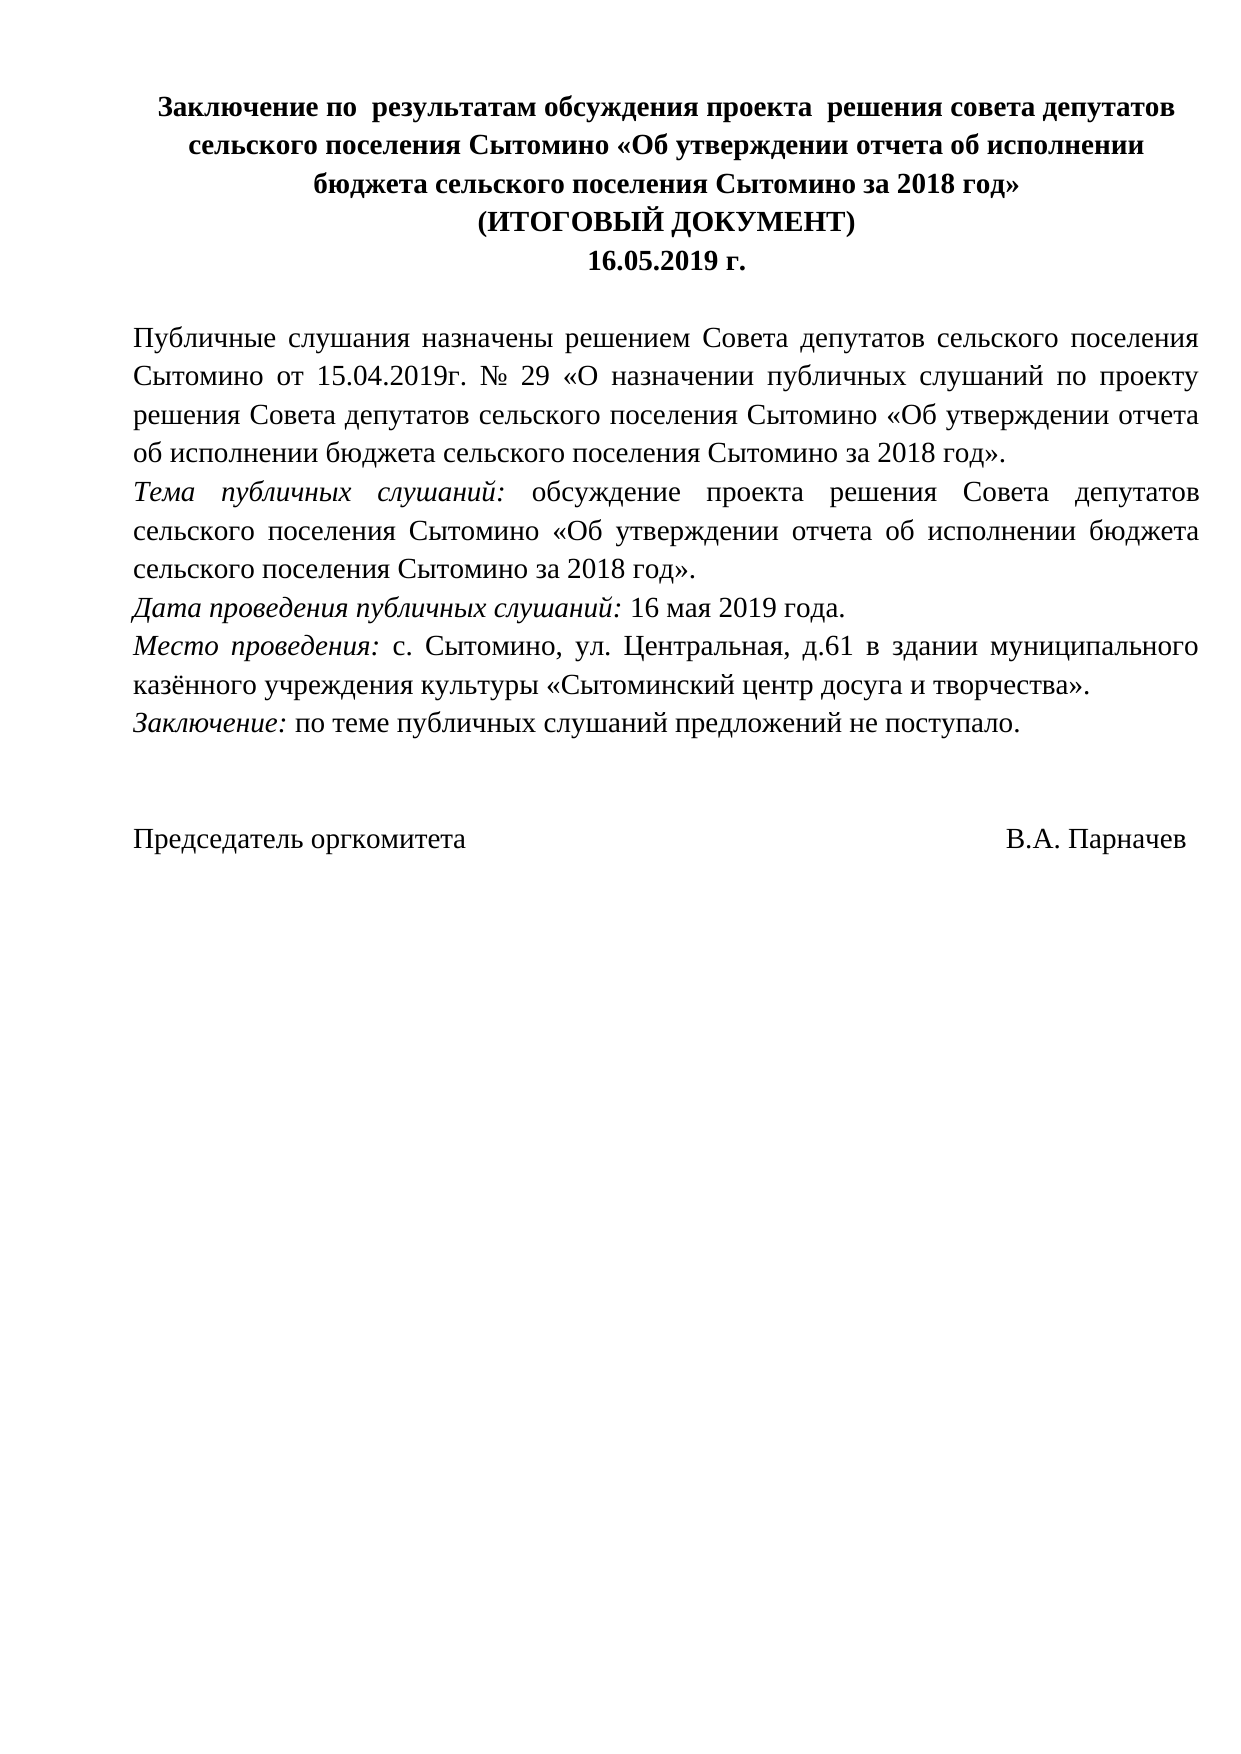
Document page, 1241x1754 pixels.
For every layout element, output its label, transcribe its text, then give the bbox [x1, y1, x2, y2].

text (ИТОГОВЫЙ ДОКУМЕНТ) [133, 204, 1200, 238]
text Заключение по результатам обсуждения проекта решения совета депутатов сельского поселения Сытомино «Об утверждении отчета об исполнении бюджета сельского поселения Сытомино за 2018 год» [133, 89, 1200, 199]
text 16.05.2019 г. [133, 243, 1200, 276]
text Председатель оргкомитета В.А. Парначев [133, 821, 1200, 854]
text Дата проведения публичных слушаний: 16 мая 2019 года. [133, 590, 1200, 623]
text Тема публичных слушаний: обсуждение проекта решения Совета депутатов сельского поселения Сытомино «Об утверждении отчета об исполнении бюджета сельского поселения Сытомино за 2018 год». [133, 474, 1200, 585]
text Место проведения: с. Сытомино, ул. Центральная, д.61 в здании муниципального казённого учреждения культуры «Сытоминский центр досуга и творчества». [133, 628, 1200, 700]
text Публичные слушания назначены решением Совета депутатов сельского поселения Сытомино от 15.04.2019г. № 29 «О назначении публичных слушаний по проекту решения Совета депутатов сельского поселения Сытомино «Об утверждении отчета об исполнении бюджета сельского поселения Сытомино за 2018 год». [133, 320, 1200, 469]
text Заключение: по теме публичных слушаний предложений не поступало. [133, 705, 1200, 739]
